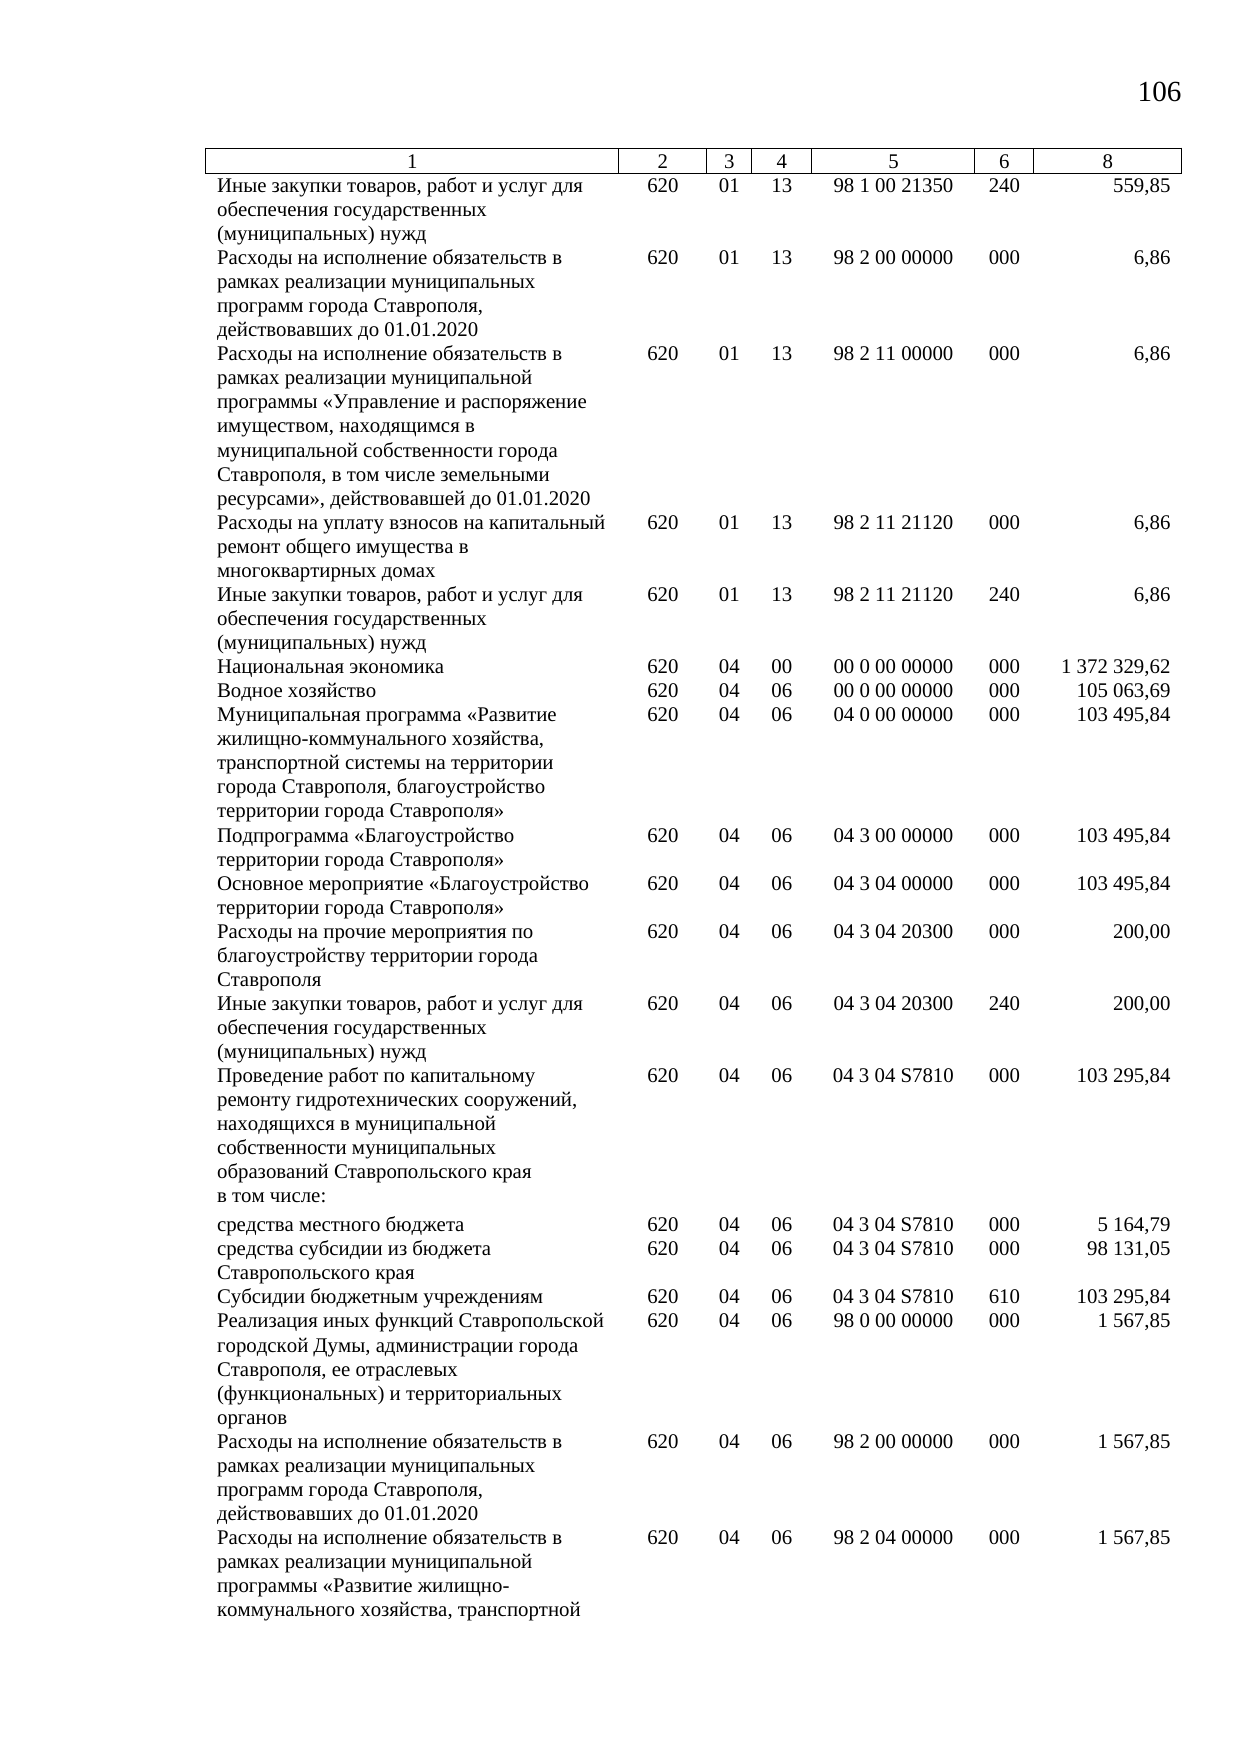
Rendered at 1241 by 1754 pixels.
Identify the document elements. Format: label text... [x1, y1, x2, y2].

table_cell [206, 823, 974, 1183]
table_header 8 [1034, 149, 1181, 173]
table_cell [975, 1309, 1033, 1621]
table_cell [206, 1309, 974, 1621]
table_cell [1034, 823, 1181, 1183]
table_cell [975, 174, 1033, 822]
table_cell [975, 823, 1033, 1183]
table_header 1 [206, 149, 618, 173]
table_header 6 [975, 149, 1033, 173]
table_header 4 [752, 149, 811, 173]
table_header 5 [812, 149, 974, 173]
table_header 2 [619, 149, 706, 173]
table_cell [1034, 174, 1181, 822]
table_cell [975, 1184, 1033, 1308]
table_header 3 [707, 149, 751, 173]
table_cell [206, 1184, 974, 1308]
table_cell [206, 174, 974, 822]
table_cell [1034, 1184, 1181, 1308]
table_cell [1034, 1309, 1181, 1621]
